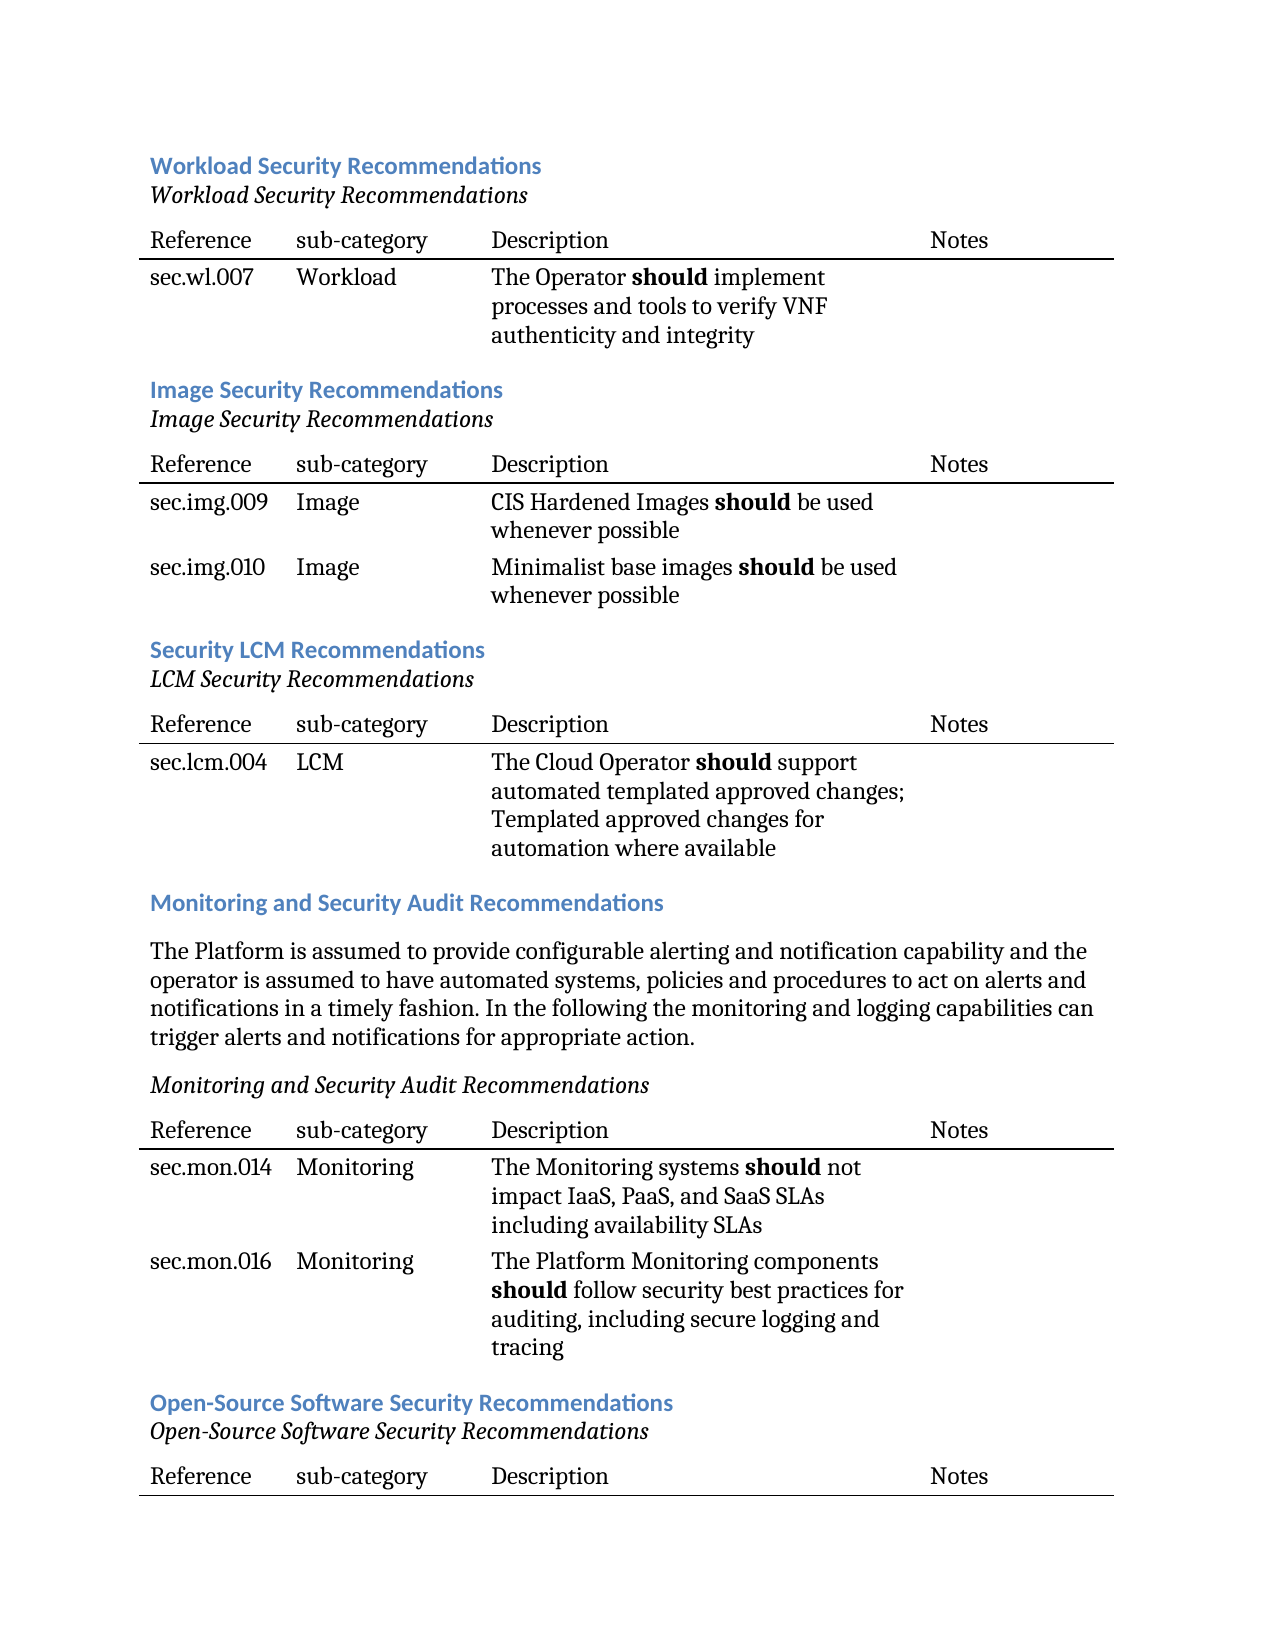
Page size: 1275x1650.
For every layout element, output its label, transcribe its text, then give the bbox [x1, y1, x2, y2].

text The Platform is assumed to provide configurable alerting and notification capability and the operator is assumed to have automated systems, policies and procedures to act on alerts and notifications in a timely fashion. In the following the monitoring and logging capabilities can trigger alerts and notifications for appropriate action. [150, 937, 1125, 1052]
text Image Security Recommendations [150, 405, 1125, 433]
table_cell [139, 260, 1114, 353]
text Open-Source Software Security Recommendations [150, 1417, 1125, 1446]
text Monitoring and Security Audit Recommendations [150, 1071, 1125, 1099]
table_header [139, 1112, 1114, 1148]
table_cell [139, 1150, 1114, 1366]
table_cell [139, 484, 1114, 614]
subtitle Open-Source Software Security Recommendations [150, 1387, 1125, 1417]
subtitle Image Security Recommendations [150, 374, 1125, 405]
text Workload Security Recommendations [150, 181, 1125, 209]
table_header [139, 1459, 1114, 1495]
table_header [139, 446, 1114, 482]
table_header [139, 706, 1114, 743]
subtitle Workload Security Recommendations [150, 150, 1125, 181]
text LCM Security Recommendations [150, 665, 1125, 694]
subtitle Monitoring and Security Audit Recommendations [150, 887, 1125, 918]
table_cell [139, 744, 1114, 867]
subtitle Security LCM Recommendations [150, 634, 1125, 665]
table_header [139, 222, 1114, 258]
